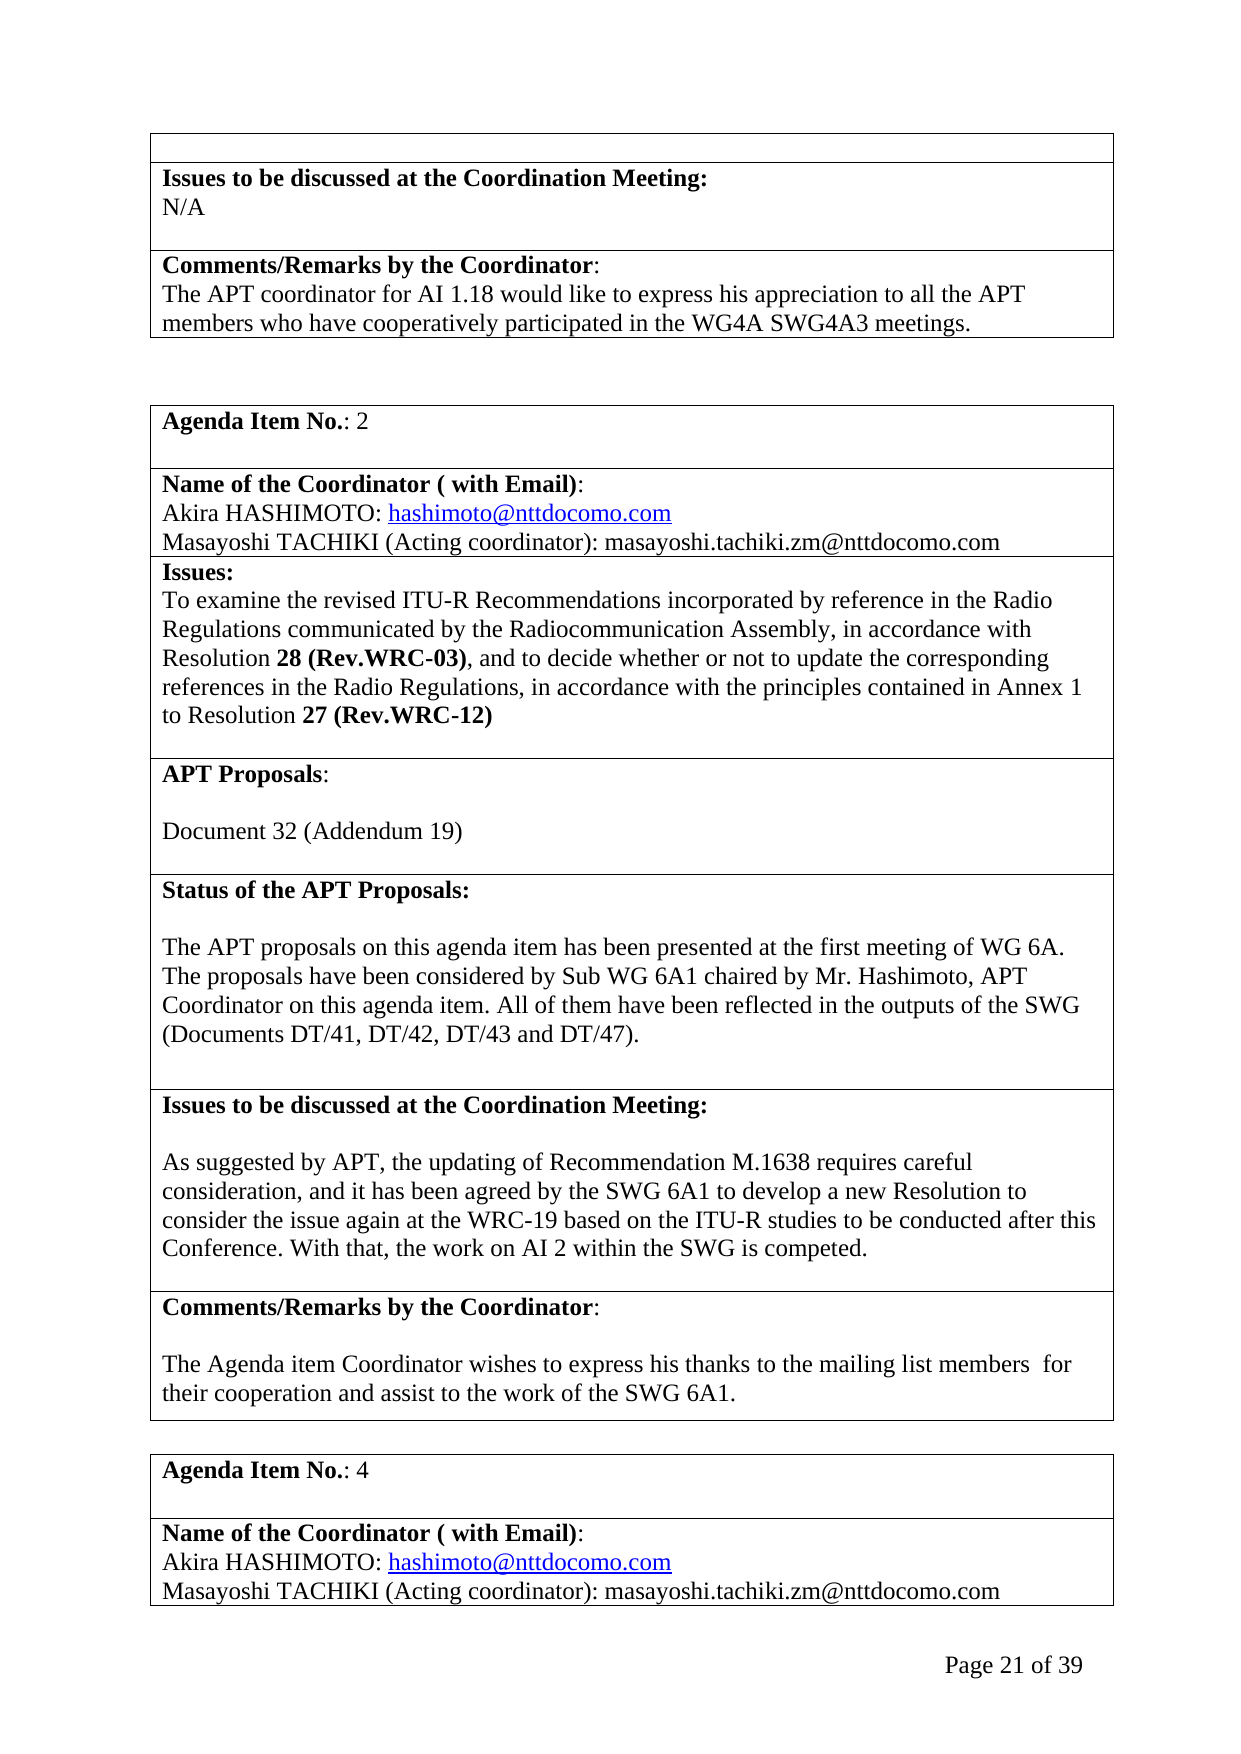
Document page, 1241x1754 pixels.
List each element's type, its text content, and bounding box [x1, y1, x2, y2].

table_header Agenda Item No.: 2 [151, 406, 1113, 468]
table_header Agenda Item No.: 4 [151, 1455, 1113, 1517]
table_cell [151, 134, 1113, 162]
table_cell Issues to be discussed at the Coordination Meeting: As suggested by APT, the updating of Recommendation M.1638 requires careful consideration, and it has been agreed by the SWG 6A1 to develop a new Resolution to consider the issue again at the WRC-19 based on the ITU-R studies to be conducted after this Conference. With that, the work on AI 2 within the SWG is competed. [151, 1090, 1113, 1291]
table_cell Issues: To examine the revised ITU-R Recommendations incorporated by reference in the Radio Regulations communicated by the Radiocommunication Assembly, in accordance with Resolution 28 (Rev.WRC-03), and to decide whether or not to update the corresponding references in the Radio Regulations, in accordance with the principles contained in Annex 1 to Resolution 27 (Rev.WRC-12) [151, 557, 1113, 758]
table_cell APT Proposals: Document 32 (Addendum 19) [151, 759, 1113, 874]
table_cell Status of the APT Proposals: The APT proposals on this agenda item has been presented at the first meeting of WG 6A. The proposals have been considered by Sub WG 6A1 chaired by Mr. Hashimoto, APT Coordinator on this agenda item. All of them have been reflected in the outputs of the SWG (Documents DT/41, DT/42, DT/43 and DT/47). [151, 875, 1113, 1089]
table_cell Name of the Coordinator ( with Email): Akira HASHIMOTO: hashimoto@nttdocomo.com Masayoshi TACHIKI (Acting coordinator): masayoshi.tachiki.zm@nttdocomo.com [151, 1519, 1113, 1605]
table_cell Comments/Remarks by the Coordinator: The APT coordinator for AI 1.18 would like to express his appreciation to all the APT members who have cooperatively participated in the WG4A SWG4A3 meetings. [151, 251, 1113, 337]
table_cell Name of the Coordinator ( with Email): Akira HASHIMOTO: hashimoto@nttdocomo.com Masayoshi TACHIKI (Acting coordinator): masayoshi.tachiki.zm@nttdocomo.com [151, 469, 1113, 556]
table_cell Issues to be discussed at the Coordination Meeting: N/A [151, 163, 1113, 249]
table_cell Comments/Remarks by the Coordinator: The Agenda item Coordinator wishes to express his thanks to the mailing list members for their cooperation and assist to the work of the SWG 6A1. [151, 1292, 1113, 1419]
